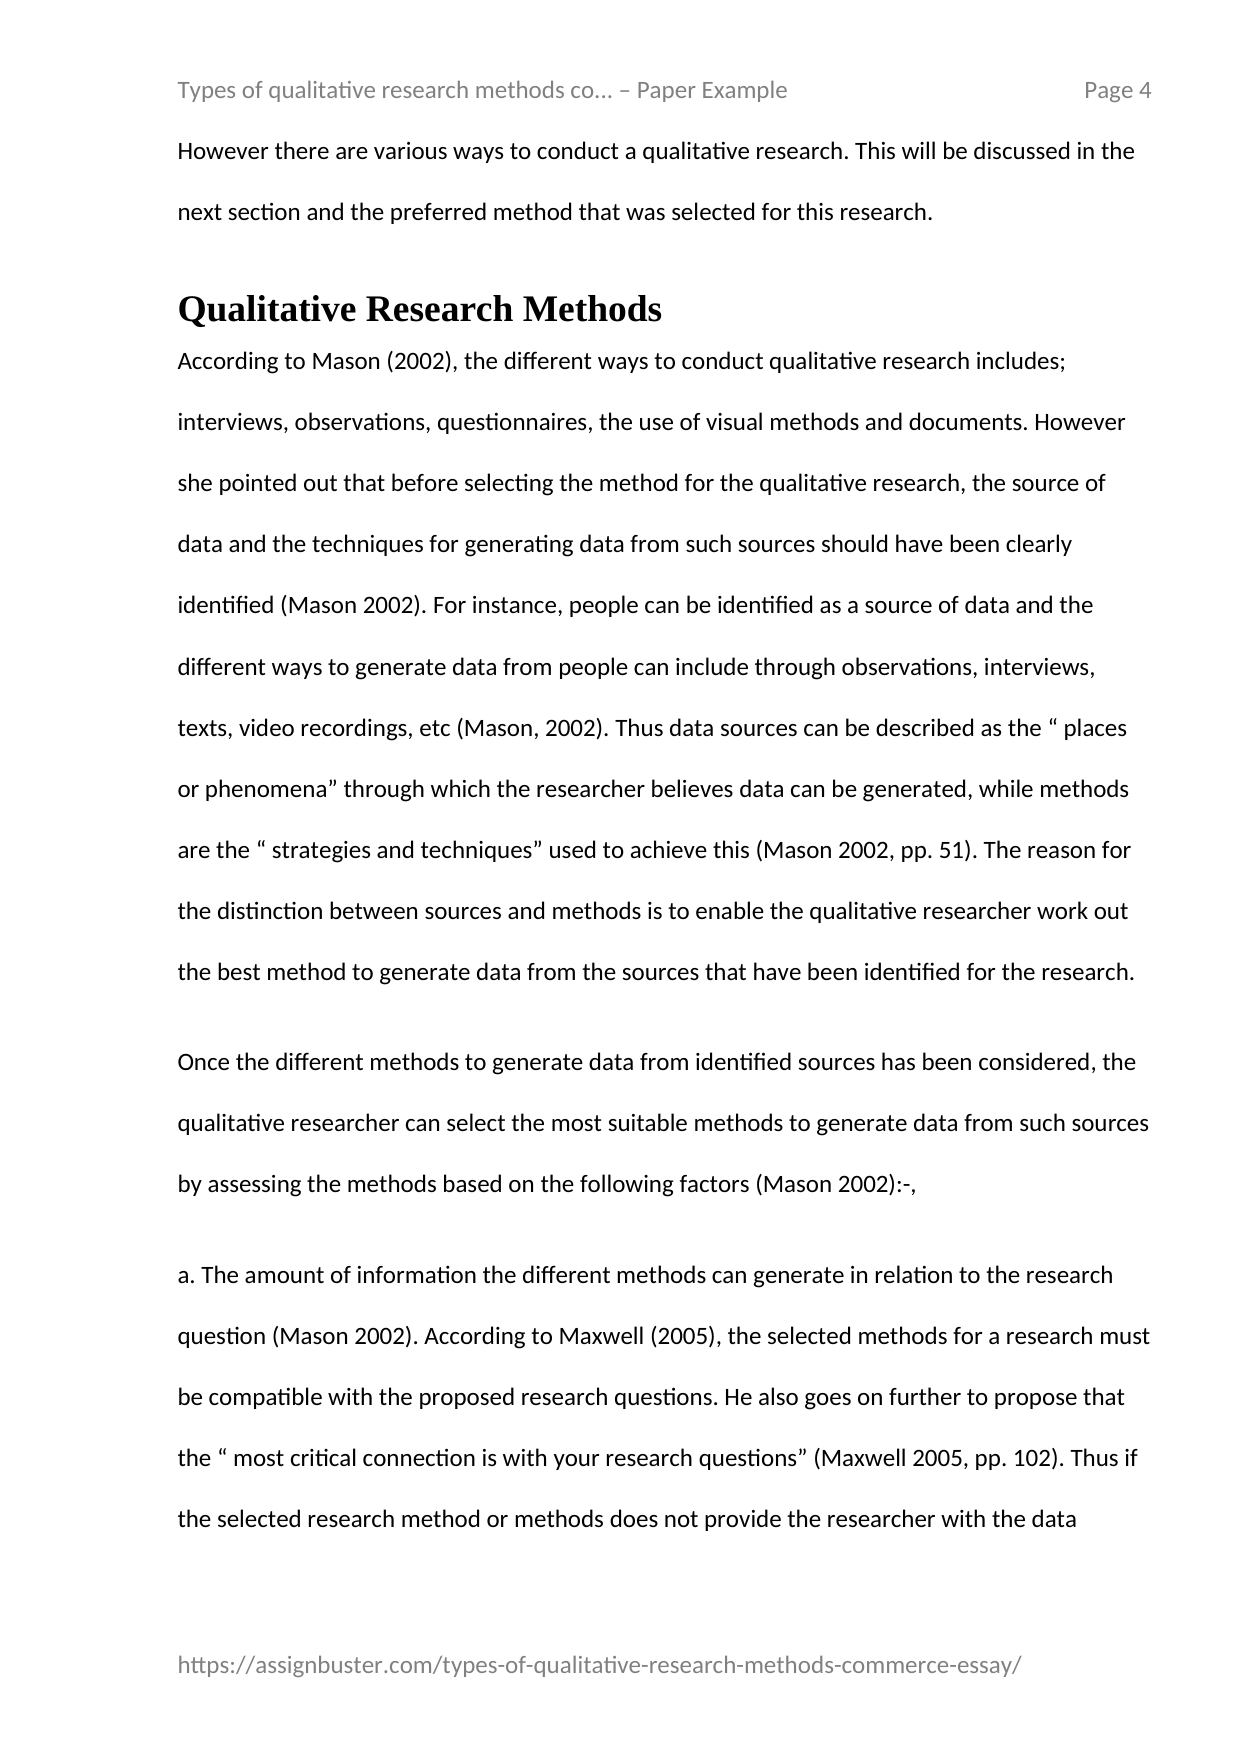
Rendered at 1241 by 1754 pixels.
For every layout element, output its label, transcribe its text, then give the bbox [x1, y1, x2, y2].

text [177, 1259, 1152, 1534]
text Once the different methods to generate data from identified sources has been considered, the qualitative researcher can select the most suitable methods to generate data from such sources by assessing the methods based on the following factors (Mason 2002):-, [177, 1046, 1152, 1199]
text However there are various ways to conduct a qualitative research. This will be discussed in the next section and the preferred method that was selected for this research. [177, 135, 1152, 226]
subtitle Qualitative Research Methods [177, 286, 1152, 329]
text According to Mason (2002), the different ways to conduct qualitative research includes; interviews, observations, questionnaires, the use of visual methods and documents. However she pointed out that before selecting the method for the qualitative research, the source of data and the techniques for generating data from such sources should have been clearly identified (Mason 2002). For instance, people can be identified as a source of data and the different ways to generate data from people can include through observations, interviews, texts, video recordings, etc (Mason, 2002). Thus data sources can be described as the “ places or phenomena” through which the researcher believes data can be generated, while methods are the “ strategies and techniques” used to achieve this (Mason 2002, pp. 51). The reason for the distinction between sources and methods is to enable the qualitative researcher work out the best method to generate data from the sources that have been identified for the research. [177, 345, 1152, 986]
